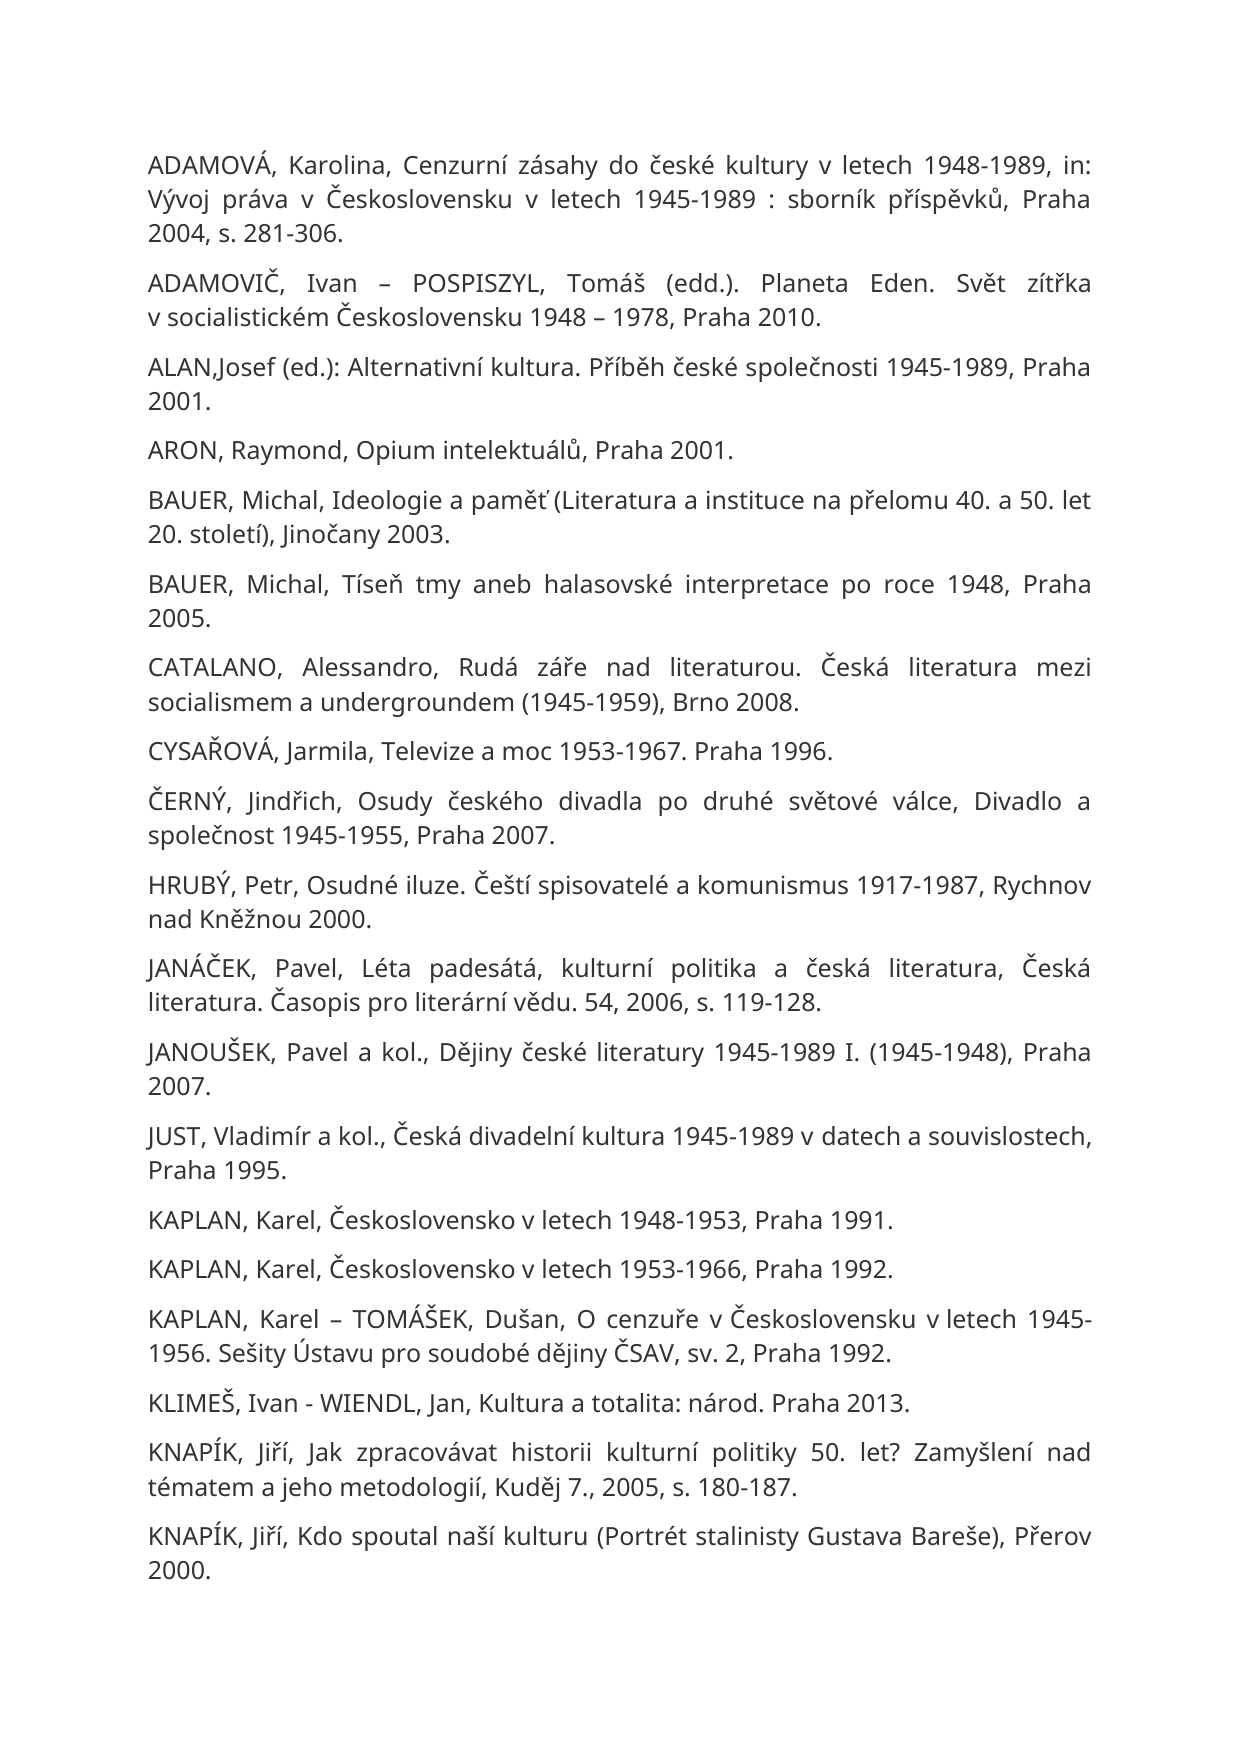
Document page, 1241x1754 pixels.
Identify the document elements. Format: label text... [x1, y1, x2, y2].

text KAPLAN, Karel, Československo v letech 1953-1966, Praha 1992. [148, 1252, 1093, 1286]
text JANOUŠEK, Pavel a kol., Dějiny české literatury 1945-1989 I. (1945-1948), Praha 2007. [148, 1035, 1093, 1103]
text CATALANO, Alessandro, Rudá záře nad literaturou. Česká literatura mezi socialismem a undergroundem (1945-1959), Brno 2008. [148, 650, 1093, 718]
text KLIMEŠ, Ivan - WIENDL, Jan, Kultura a totalita: národ. Praha 2013. [148, 1385, 1093, 1419]
text ALAN,Josef (ed.): Alternativní kultura. Příběh české společnosti 1945-1989, Praha 2001. [148, 349, 1093, 417]
text CYSAŘOVÁ, Jarmila, Televize a moc 1953-1967. Praha 1996. [148, 734, 1093, 768]
text KAPLAN, Karel – TOMÁŠEK, Dušan, O cenzuře v Československu v letech 1945-1956. Sešity Ústavu pro soudobé dějiny ČSAV, sv. 2, Praha 1992. [148, 1302, 1093, 1370]
text JANÁČEK, Pavel, Léta padesátá, kulturní politika a česká literatura, Česká literatura. Časopis pro literární vědu. 54, 2006, s. 119-128. [148, 951, 1093, 1019]
text KAPLAN, Karel, Československo v letech 1948-1953, Praha 1991. [148, 1202, 1093, 1236]
text BAUER, Michal, Tíseň tmy aneb halasovské interpretace po roce 1948, Praha 2005. [148, 566, 1093, 634]
text KNAPÍK, Jiří, Kdo spoutal naší kulturu (Portrét stalinisty Gustava Bareše), Přerov 2000. [148, 1519, 1093, 1587]
text JUST, Vladimír a kol., Česká divadelní kultura 1945-1989 v datech a souvislostech, Praha 1995. [148, 1118, 1093, 1187]
text ČERNÝ, Jindřich, Osudy českého divadla po druhé světové válce, Divadlo a společnost 1945-1955, Praha 2007. [148, 783, 1093, 852]
text ADAMOVIČ, Ivan – POSPISZYL, Tomáš (edd.). Planeta Eden. Svět zítřka v socialistickém Československu 1948 – 1978, Praha 2010. [148, 265, 1093, 333]
text ADAMOVÁ, Karolina, Cenzurní zásahy do české kultury v letech 1948-1989, in: Vývoj práva v Československu v letech 1945-1989 : sborník příspěvků, Praha 2004, s. 281-306. [148, 148, 1093, 250]
text BAUER, Michal, Ideologie a paměť (Literatura a instituce na přelomu 40. a 50. let 20. století), Jinočany 2003. [148, 483, 1093, 551]
text KNAPÍK, Jiří, Jak zpracovávat historii kulturní politiky 50. let? Zamyšlení nad tématem a jeho metodologií, Kuděj 7., 2005, s. 180-187. [148, 1435, 1093, 1503]
text ARON, Raymond, Opium intelektuálů, Praha 2001. [148, 433, 1093, 467]
text HRUBÝ, Petr, Osudné iluze. Čeští spisovatelé a komunismus 1917-1987, Rychnov nad Kněžnou 2000. [148, 867, 1093, 935]
